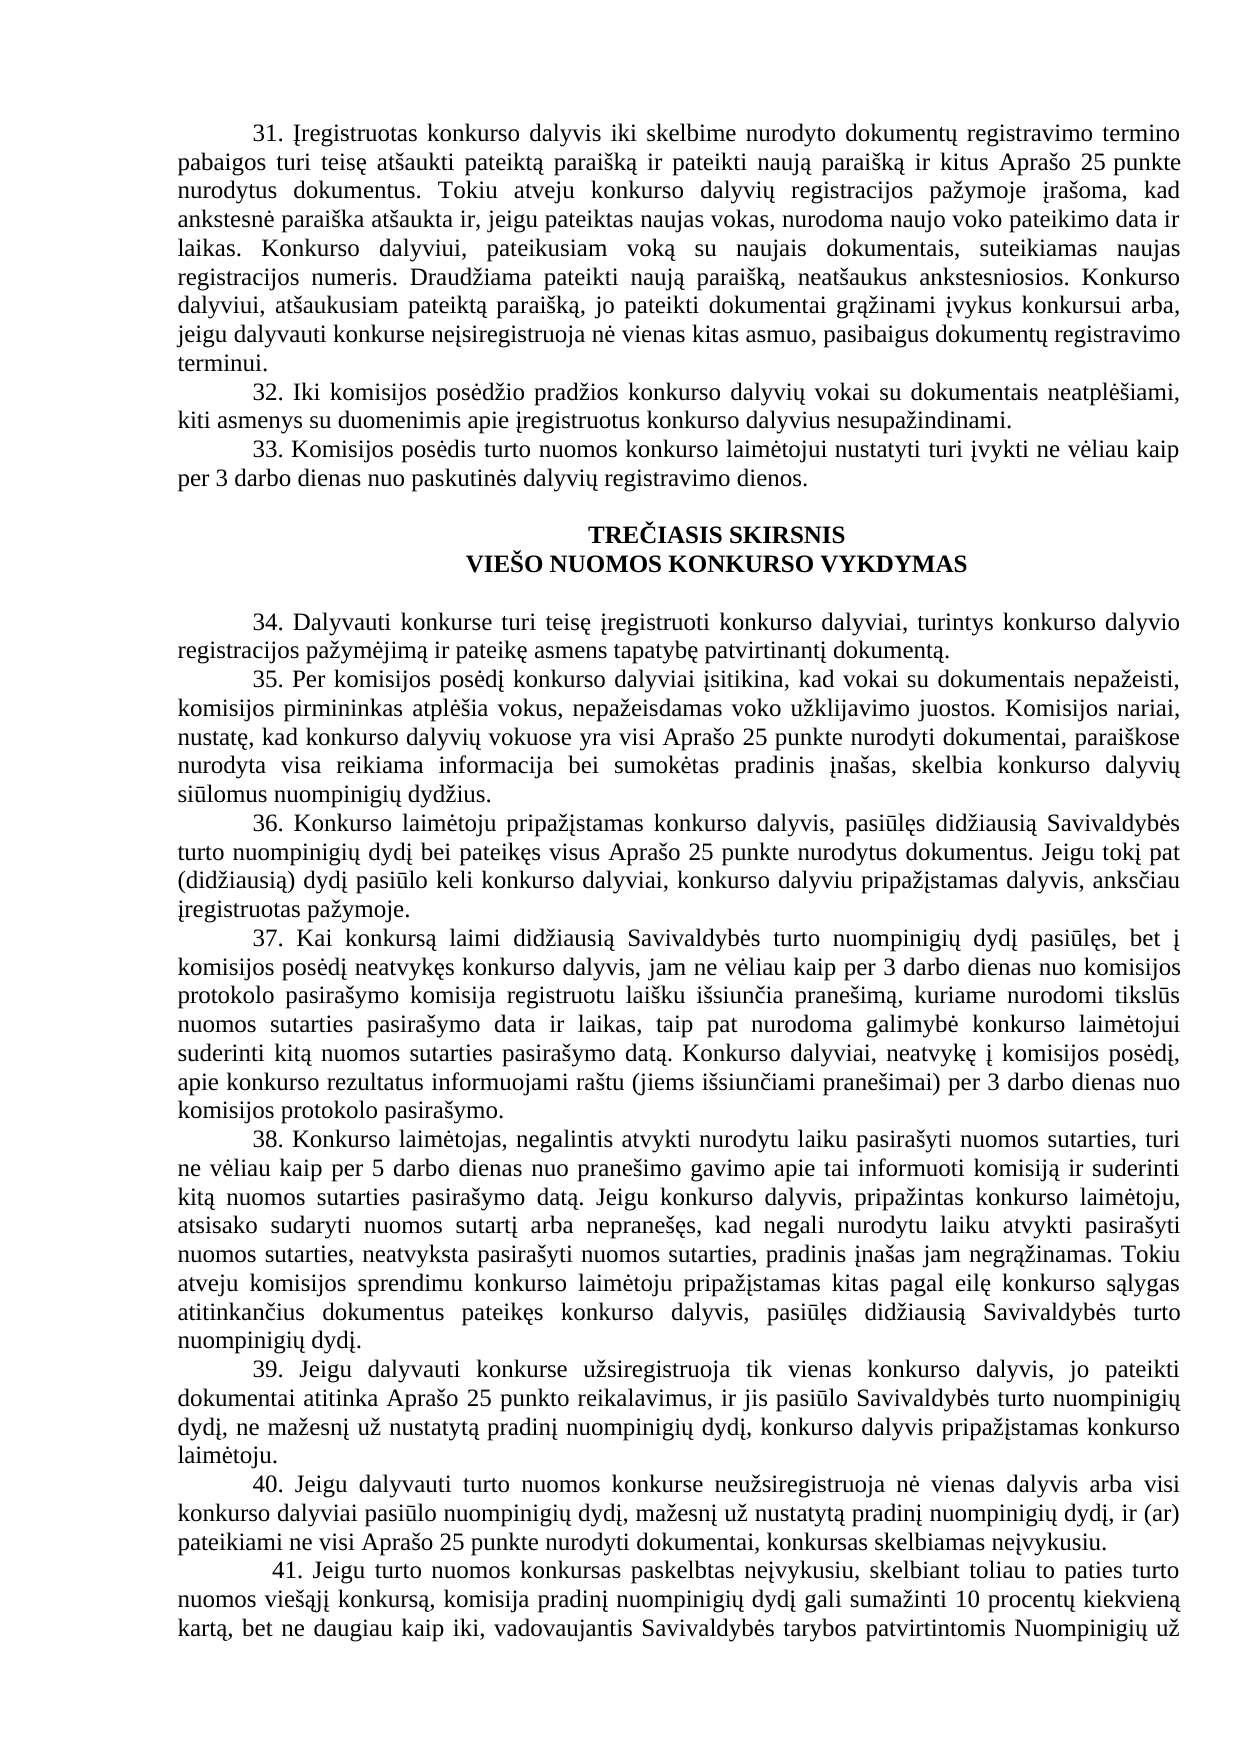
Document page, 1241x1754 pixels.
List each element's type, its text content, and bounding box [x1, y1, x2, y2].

text 37. Kai konkursą laimi didžiausią Savivaldybės turto nuompinigių dydį pasiūlęs, bet į komisijos posėdį neatvykęs konkurso dalyvis, jam ne vėliau kaip per 3 darbo dienas nuo komisijos protokolo pasirašymo komisija registruotu laišku išsiunčia pranešimą, kuriame nurodomi tikslūs nuomos sutarties pasirašymo data ir laikas, taip pat nurodoma galimybė konkurso laimėtojui suderinti kitą nuomos sutarties pasirašymo datą. Konkurso dalyviai, neatvykę į komisijos posėdį, apie konkurso rezultatus informuojami raštu (jiems išsiunčiami pranešimai) per 3 darbo dienas nuo komisijos protokolo pasirašymo. [177, 923, 1181, 1124]
text 36. Konkurso laimėtoju pripažįstamas konkurso dalyvis, pasiūlęs didžiausią Savivaldybės turto nuompinigių dydį bei pateikęs visus Aprašo 25 punkte nurodytus dokumentus. Jeigu tokį pat (didžiausią) dydį pasiūlo keli konkurso dalyviai, konkurso dalyviu pripažįstamas dalyvis, anksčiau įregistruotas pažymoje. [177, 808, 1181, 923]
text 31. Įregistruotas konkurso dalyvis iki skelbime nurodyto dokumentų registravimo termino pabaigos turi teisę atšaukti pateiktą paraišką ir pateikti naują paraišką ir kitus Aprašo 25 punkte nurodytus dokumentus. Tokiu atveju konkurso dalyvių registracijos pažymoje įrašoma, kad ankstesnė paraiška atšaukta ir, jeigu pateiktas naujas vokas, nurodoma naujo voko pateikimo data ir laikas. Konkurso dalyviui, pateikusiam voką su naujais dokumentais, suteikiamas naujas registracijos numeris. Draudžiama pateikti naują paraišką, neatšaukus ankstesniosios. Konkurso dalyviui, atšaukusiam pateiktą paraišką, jo pateikti dokumentai grąžinami įvykus konkursui arba, jeigu dalyvauti konkurse neįsiregistruoja nė vienas kitas asmuo, pasibaigus dokumentų registravimo terminui. [177, 118, 1181, 377]
text VIEŠO NUOMOS KONKURSO VYKDYMAS [177, 549, 1181, 578]
text 33. Komisijos posėdis turto nuomos konkurso laimėtojui nustatyti turi įvykti ne vėliau kaip per 3 darbo dienas nuo paskutinės dalyvių registravimo dienos. [177, 434, 1181, 492]
text 38. Konkurso laimėtojas, negalintis atvykti nurodytu laiku pasirašyti nuomos sutarties, turi ne vėliau kaip per 5 darbo dienas nuo pranešimo gavimo apie tai informuoti komisiją ir suderinti kitą nuomos sutarties pasirašymo datą. Jeigu konkurso dalyvis, pripažintas konkurso laimėtoju, atsisako sudaryti nuomos sutartį arba nepranešęs, kad negali nurodytu laiku atvykti pasirašyti nuomos sutarties, neatvyksta pasirašyti nuomos sutarties, pradinis įnašas jam negrąžinamas. Tokiu atveju komisijos sprendimu konkurso laimėtoju pripažįstamas kitas pagal eilę konkurso sąlygas atitinkančius dokumentus pateikęs konkurso dalyvis, pasiūlęs didžiausią Savivaldybės turto nuompinigių dydį. [177, 1124, 1181, 1354]
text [177, 1556, 1181, 1642]
text 39. Jeigu dalyvauti konkurse užsiregistruoja tik vienas konkurso dalyvis, jo pateikti dokumentai atitinka Aprašo 25 punkto reikalavimus, ir jis pasiūlo Savivaldybės turto nuompinigių dydį, ne mažesnį už nustatytą pradinį nuompinigių dydį, konkurso dalyvis pripažįstamas konkurso laimėtoju. [177, 1354, 1181, 1469]
text 34. Dalyvauti konkurse turi teisę įregistruoti konkurso dalyviai, turintys konkurso dalyvio registracijos pažymėjimą ir pateikę asmens tapatybę patvirtinantį dokumentą. [177, 607, 1181, 664]
text 40. Jeigu dalyvauti turto nuomos konkurse neužsiregistruoja nė vienas dalyvis arba visi konkurso dalyviai pasiūlo nuompinigių dydį, mažesnį už nustatytą pradinį nuompinigių dydį, ir (ar) pateikiami ne visi Aprašo 25 punkte nurodyti dokumentai, konkursas skelbiamas neįvykusiu. [177, 1469, 1181, 1556]
text 35. Per komisijos posėdį konkurso dalyviai įsitikina, kad vokai su dokumentais nepažeisti, komisijos pirmininkas atplėšia vokus, nepažeisdamas voko užklijavimo juostos. Komisijos nariai, nustatę, kad konkurso dalyvių vokuose yra visi Aprašo 25 punkte nurodyti dokumentai, paraiškose nurodyta visa reikiama informacija bei sumokėtas pradinis įnašas, skelbia konkurso dalyvių siūlomus nuompinigių dydžius. [177, 664, 1181, 808]
text TREČIASIS SKIRSNIS [177, 521, 1181, 549]
text 32. Iki komisijos posėdžio pradžios konkurso dalyvių vokai su dokumentais neatplėšiami, kiti asmenys su duomenimis apie įregistruotus konkurso dalyvius nesupažindinami. [177, 377, 1181, 434]
